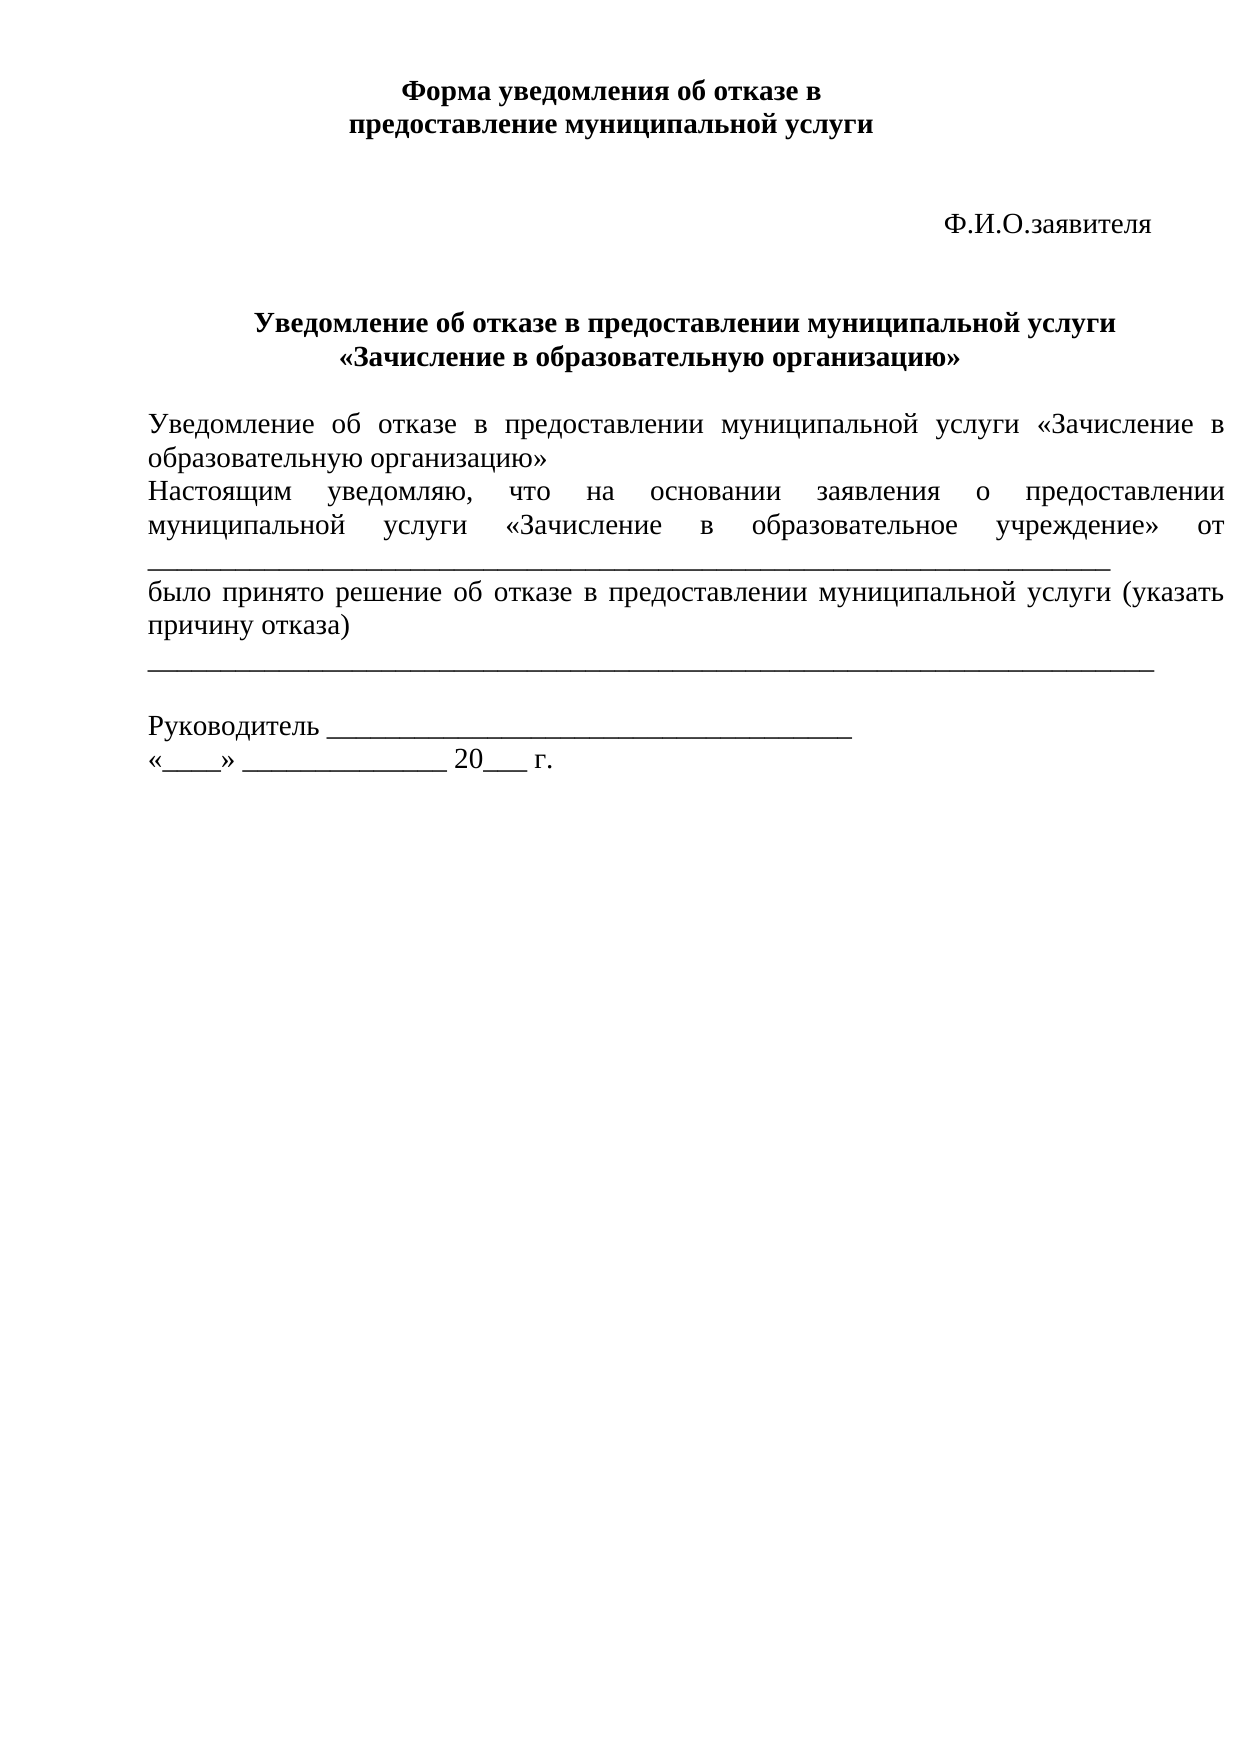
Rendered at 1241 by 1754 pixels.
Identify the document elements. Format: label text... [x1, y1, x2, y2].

text Ф.И.О.заявителя [148, 208, 1152, 240]
text «____» ______________ 20___ г. [148, 742, 1226, 775]
text Уведомление об отказе в предоставлении муниципальной услуги «Зачисление в образовательную организацию» [148, 306, 1152, 373]
text _____________________________________________________________________ [148, 641, 1226, 674]
text Форма уведомления об отказе в предоставление муниципальной услуги [148, 74, 1074, 141]
text Руководитель ____________________________________ [148, 708, 1226, 742]
text Настоящим уведомляю, что на основании заявления о предоставлении муниципальной услуги «Зачисление в образовательное учреждение» от __________________________________________________________________ [148, 473, 1226, 574]
text было принято решение об отказе в предоставлении муниципальной услуги (указать причину отказа) [148, 574, 1226, 641]
text Уведомление об отказе в предоставлении муниципальной услуги «Зачисление в образовательную организацию» [148, 406, 1226, 473]
